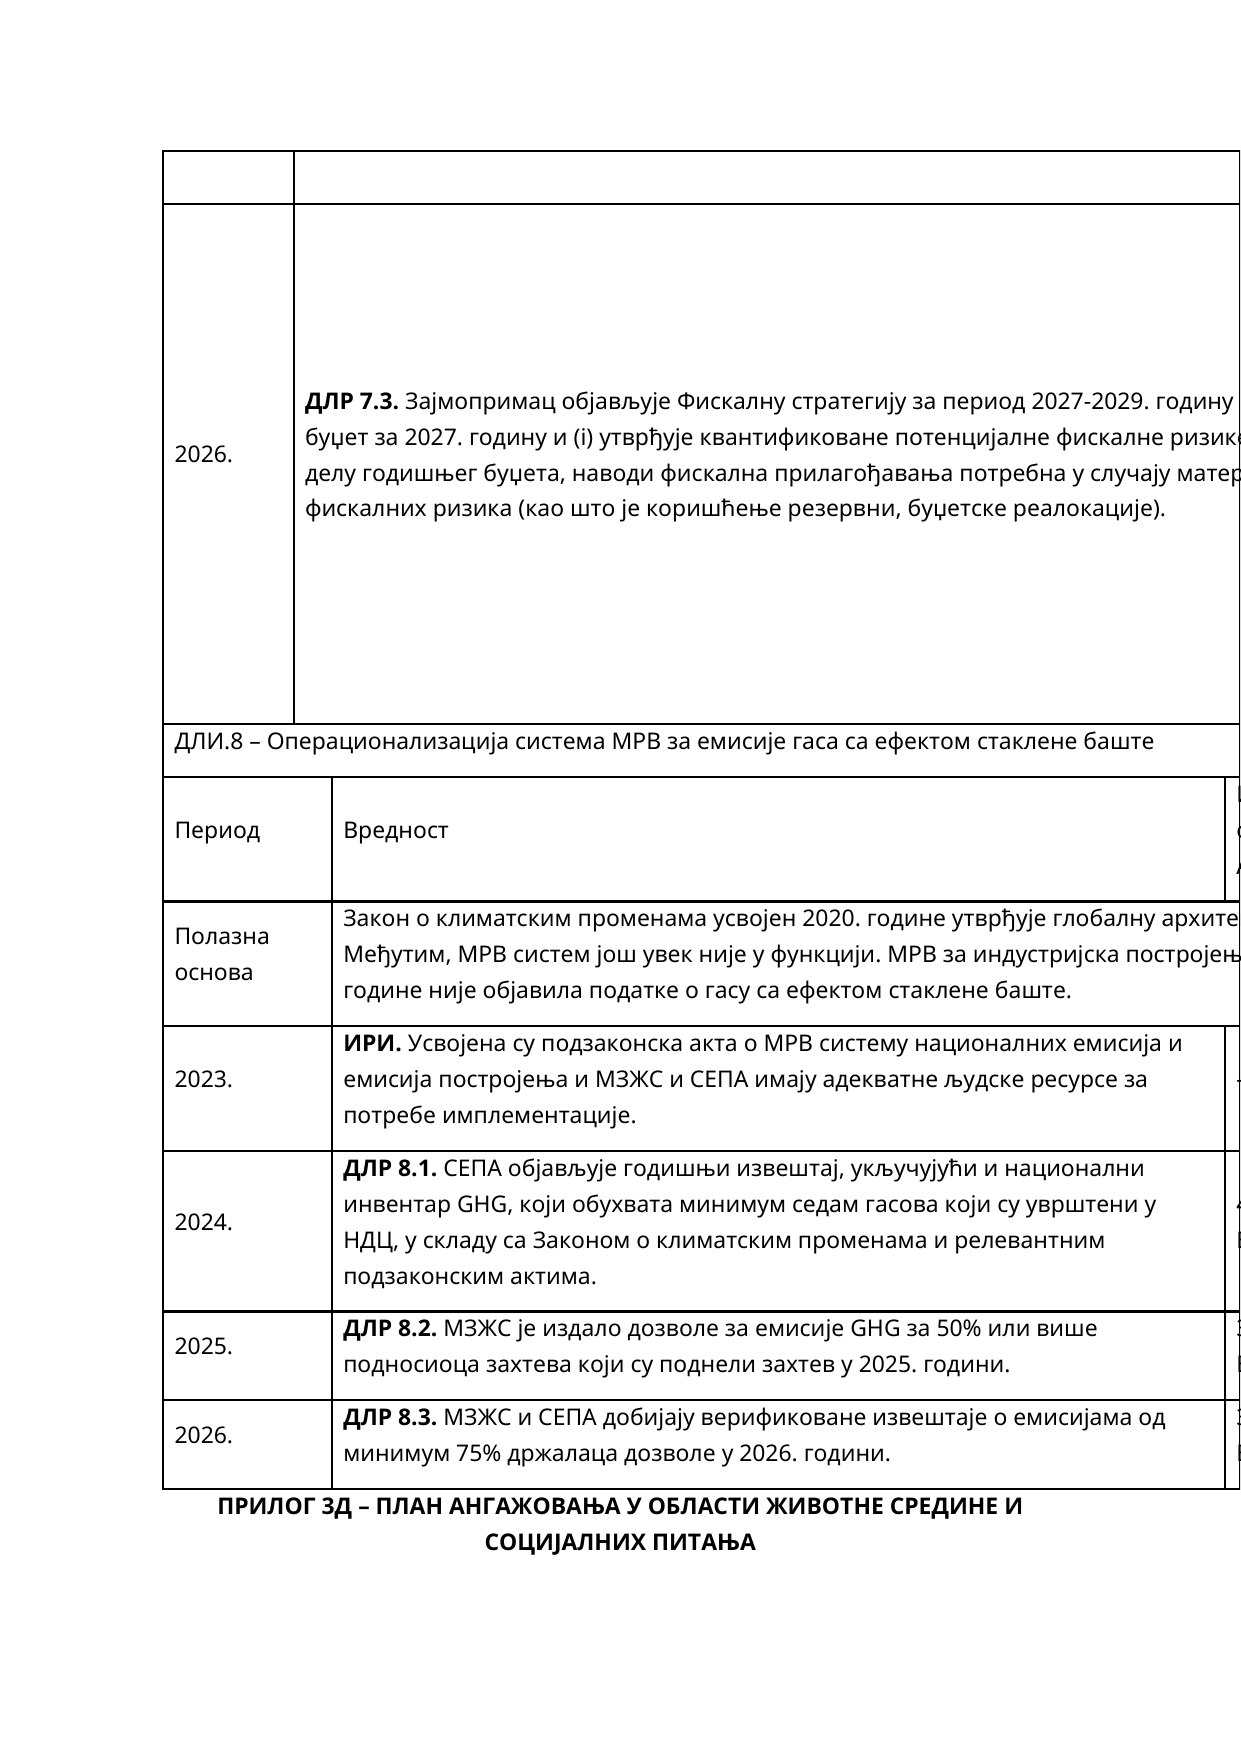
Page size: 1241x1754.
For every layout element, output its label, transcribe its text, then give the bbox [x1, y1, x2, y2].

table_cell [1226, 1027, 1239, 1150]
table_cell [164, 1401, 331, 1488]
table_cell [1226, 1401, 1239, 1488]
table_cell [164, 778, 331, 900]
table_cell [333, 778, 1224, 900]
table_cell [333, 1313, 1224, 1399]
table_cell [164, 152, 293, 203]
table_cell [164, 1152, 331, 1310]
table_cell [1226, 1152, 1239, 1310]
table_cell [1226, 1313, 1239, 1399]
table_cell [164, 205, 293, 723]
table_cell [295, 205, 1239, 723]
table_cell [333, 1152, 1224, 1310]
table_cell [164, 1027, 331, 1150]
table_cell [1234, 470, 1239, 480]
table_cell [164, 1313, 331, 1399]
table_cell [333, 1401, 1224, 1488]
text ПРИЛОГ 3Д – ПЛАН АНГАЖОВАЊА У ОБЛАСТИ ЖИВОТНЕ СРЕДИНЕ И СОЦИJAЛНИХ ПИТАЊА [150, 1490, 1090, 1557]
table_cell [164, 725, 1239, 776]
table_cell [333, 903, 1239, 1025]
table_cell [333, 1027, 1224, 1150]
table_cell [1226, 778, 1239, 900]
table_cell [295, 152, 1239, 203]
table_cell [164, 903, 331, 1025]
